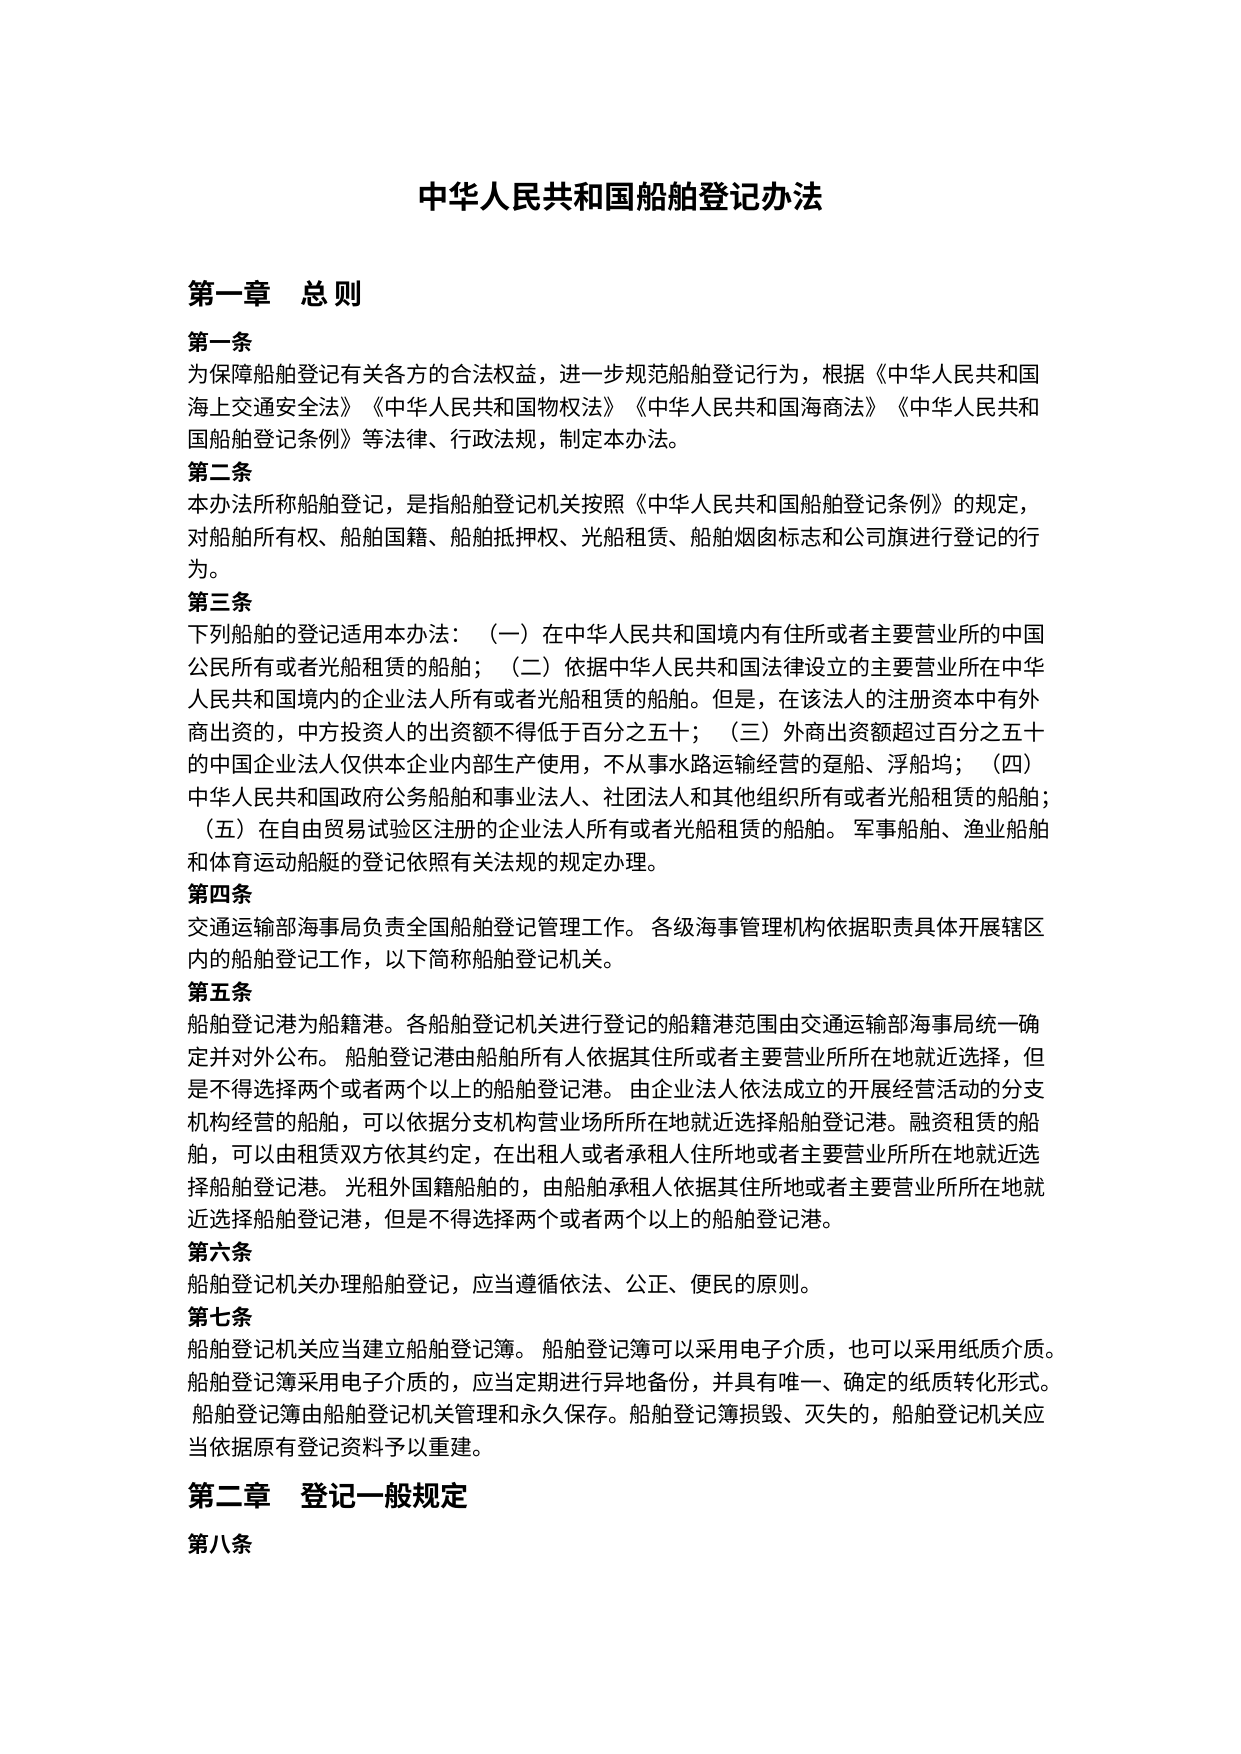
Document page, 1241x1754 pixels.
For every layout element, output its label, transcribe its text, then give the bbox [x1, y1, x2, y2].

text 为保障船舶登记有关各方的合法权益，进一步规范船舶登记行为，根据《中华人民共和国海上交通安全法》《中华人民共和国物权法》《中华人民共和国海商法》《中华人民共和国船舶登记条例》等法律、行政法规，制定本办法。 [187, 357, 1053, 454]
text 第七条 [187, 1299, 1053, 1332]
text 第三条 [187, 584, 1053, 617]
text 船舶登记机关应当建立船舶登记簿。 船舶登记簿可以采用电子介质，也可以采用纸质介质。船舶登记簿采用电子介质的，应当定期进行异地备份，并具有唯一、确定的纸质转化形式。 船舶登记簿由船舶登记机关管理和永久保存。船舶登记簿损毁、灭失的，船舶登记机关应当依据原有登记资料予以重建。 [187, 1332, 1053, 1462]
text 下列船舶的登记适用本办法： （一）在中华人民共和国境内有住所或者主要营业所的中国公民所有或者光船租赁的船舶； （二）依据中华人民共和国法律设立的主要营业所在中华人民共和国境内的企业法人所有或者光船租赁的船舶。但是，在该法人的注册资本中有外商出资的，中方投资人的出资额不得低于百分之五十； （三）外商出资额超过百分之五十的中国企业法人仅供本企业内部生产使用，不从事水路运输经营的趸船、浮船坞； （四）中华人民共和国政府公务船舶和事业法人、社团法人和其他组织所有或者光船租赁的船舶； （五）在自由贸易试验区注册的企业法人所有或者光船租赁的船舶。 军事船舶、渔业船舶和体育运动船艇的登记依照有关法规的规定办理。 [187, 617, 1053, 877]
text 船舶登记港为船籍港。各船舶登记机关进行登记的船籍港范围由交通运输部海事局统一确定并对外公布。 船舶登记港由船舶所有人依据其住所或者主要营业所所在地就近选择，但是不得选择两个或者两个以上的船舶登记港。 由企业法人依法成立的开展经营活动的分支机构经营的船舶，可以依据分支机构营业场所所在地就近选择船舶登记港。融资租赁的船舶，可以由租赁双方依其约定，在出租人或者承租人住所地或者主要营业所所在地就近选择船舶登记港。 光租外国籍船舶的，由船舶承租人依据其住所地或者主要营业所所在地就近选择船舶登记港，但是不得选择两个或者两个以上的船舶登记港。 [187, 1007, 1053, 1234]
text 第二条 [187, 454, 1053, 487]
text 第二章 登记一般规定 [187, 1462, 1053, 1527]
text 本办法所称船舶登记，是指船舶登记机关按照《中华人民共和国船舶登记条例》的规定，对船舶所有权、船舶国籍、船舶抵押权、光船租赁、船舶烟囱标志和公司旗进行登记的行为。 [187, 487, 1053, 584]
text 第五条 [187, 974, 1053, 1007]
text 第一条 [187, 324, 1053, 357]
text 第一章 总 则 [187, 259, 1053, 324]
text 第八条 [187, 1527, 1053, 1559]
text 第六条 [187, 1234, 1053, 1267]
text 第四条 [187, 877, 1053, 909]
text 船舶登记机关办理船舶登记，应当遵循依法、公正、便民的原则。 [187, 1267, 1053, 1299]
text 交通运输部海事局负责全国船舶登记管理工作。 各级海事管理机构依据职责具体开展辖区内的船舶登记工作，以下简称船舶登记机关。 [187, 909, 1053, 974]
text 中华人民共和国船舶登记办法 [187, 162, 1053, 227]
